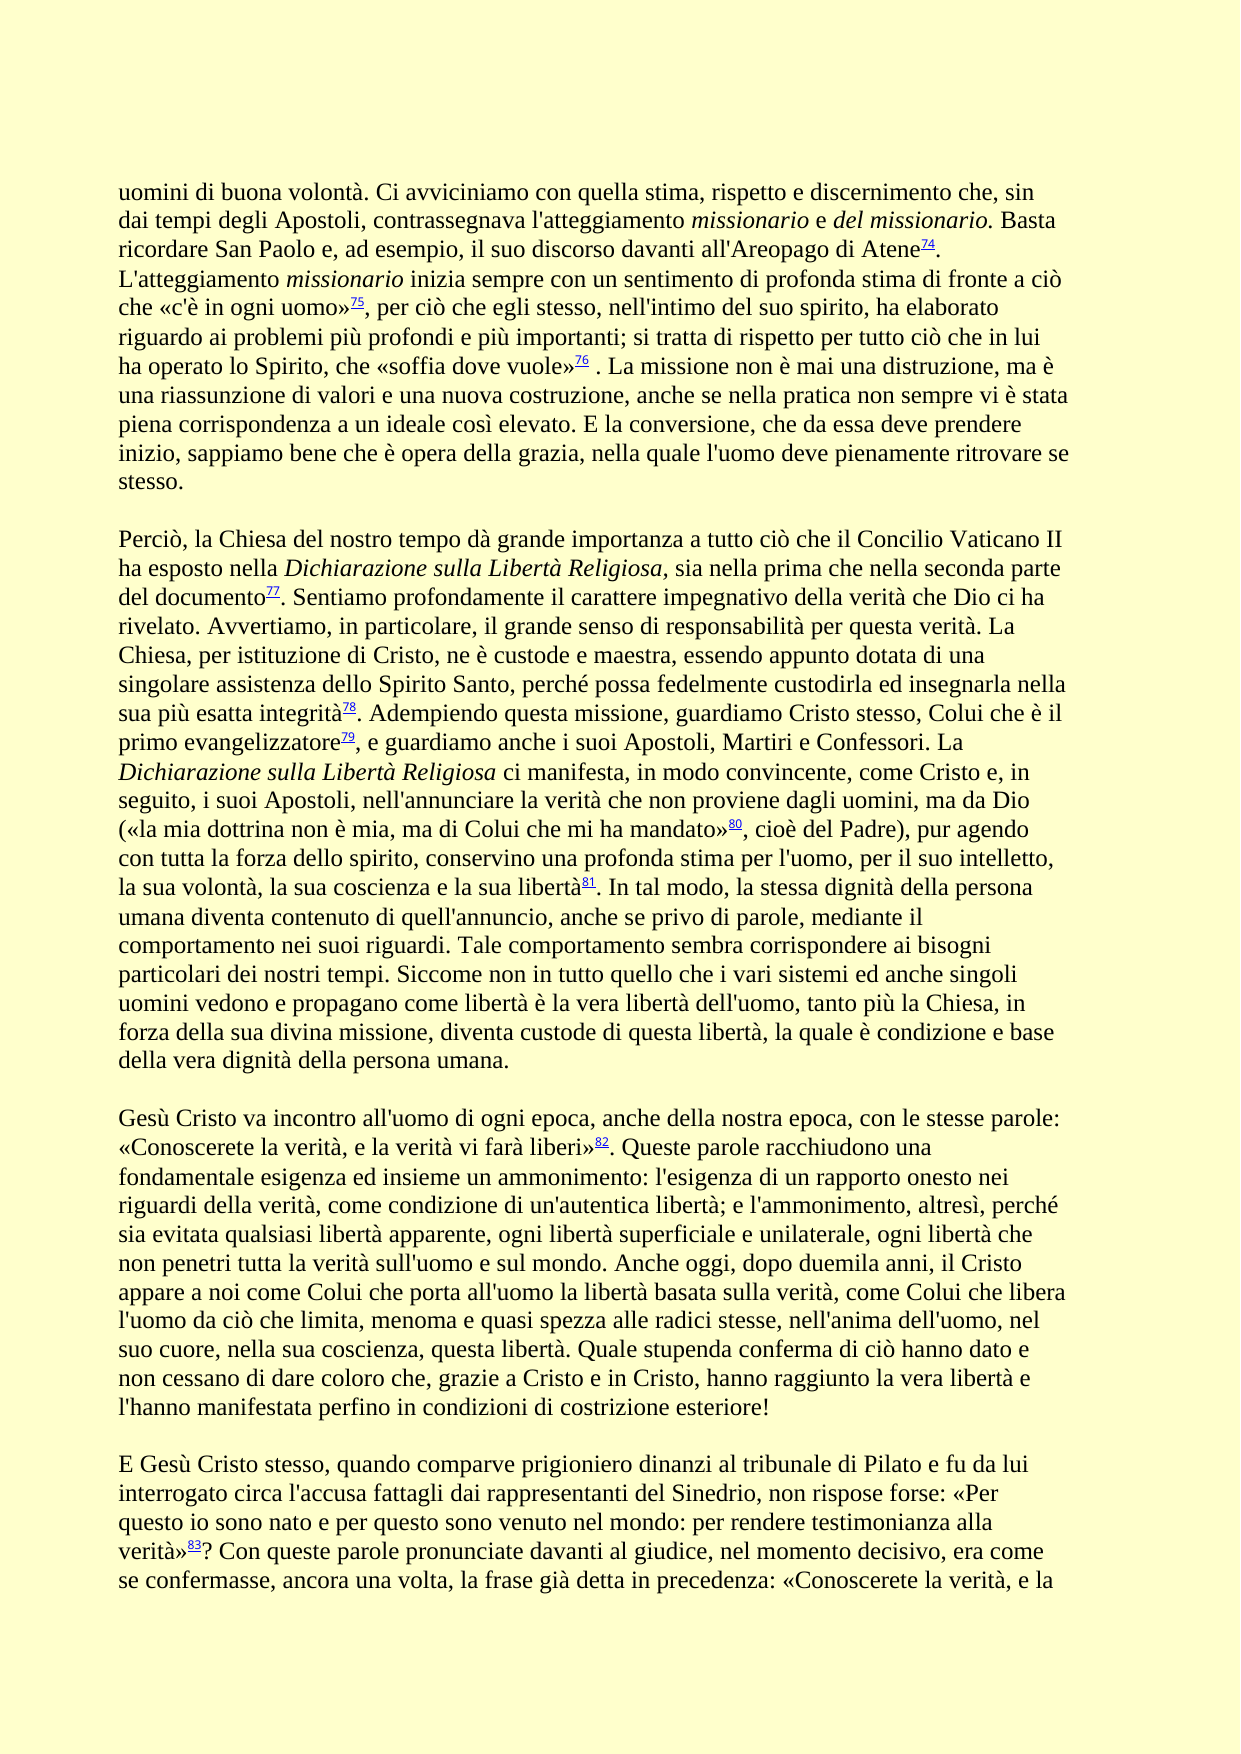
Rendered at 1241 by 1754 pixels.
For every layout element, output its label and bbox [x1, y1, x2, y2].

table_header [118, 148, 1070, 1594]
